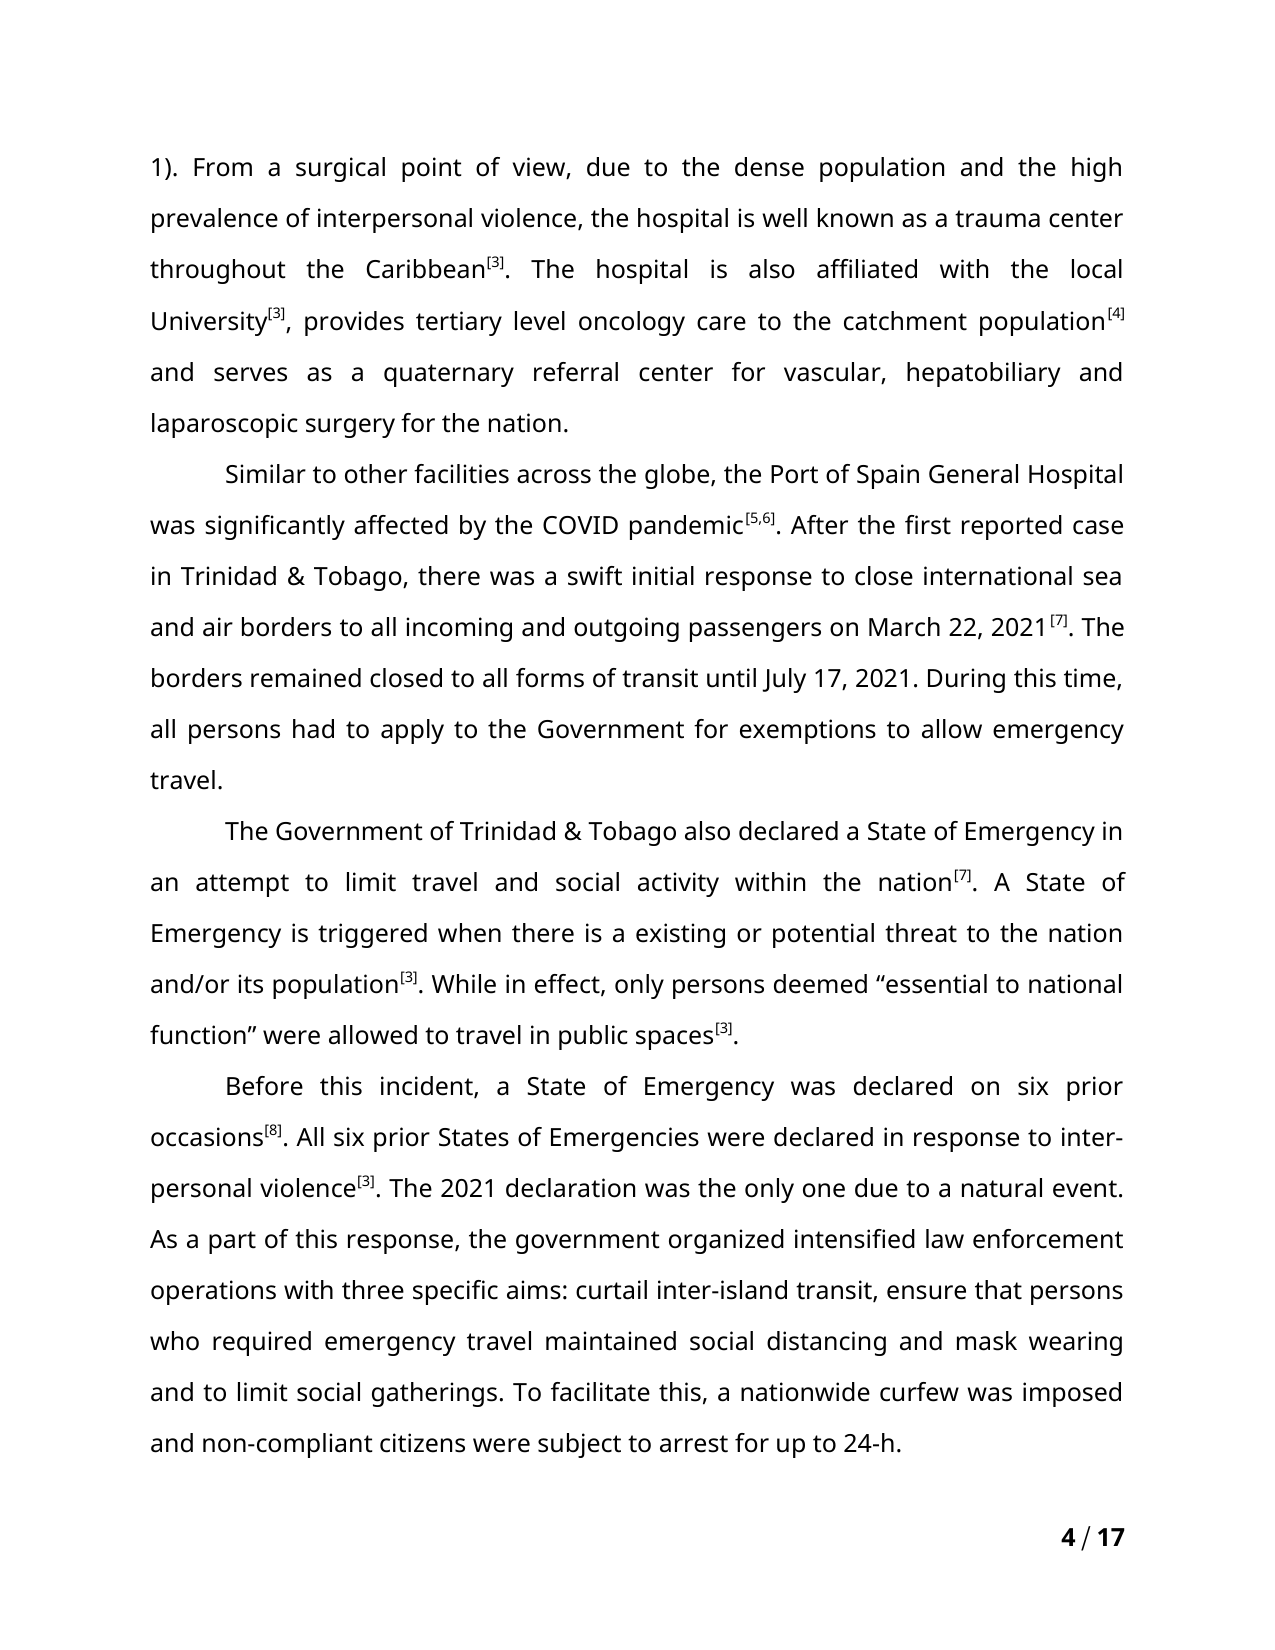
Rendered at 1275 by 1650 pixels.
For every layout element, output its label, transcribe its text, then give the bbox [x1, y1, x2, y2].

text Before this incident, a State of Emergency was declared on six prior occasions[8]. All six prior States of Emergencies were declared in response to inter-personal violence[3]. The 2021 declaration was the only one due to a natural event. As a part of this response, the government organized intensified law enforcement operations with three specific aims: curtail inter-island transit, ensure that persons who required emergency travel maintained social distancing and mask wearing and to limit social gatherings. To facilitate this, a nationwide curfew was imposed and non-compliant citizens were subject to arrest for up to 24-h. [150, 1069, 1125, 1460]
text The Government of Trinidad & Tobago also declared a State of Emergency in an attempt to limit travel and social activity within the nation[7]. A State of Emergency is triggered when there is a existing or potential threat to the nation and/or its population[3]. While in effect, only persons deemed “essential to national function” were allowed to travel in public spaces[3]. [150, 813, 1125, 1052]
text Similar to other facilities across the globe, the Port of Spain General Hospital was significantly affected by the COVID pandemic[5,6]. After the first reported case in Trinidad & Tobago, there was a swift initial response to close international sea and air borders to all incoming and outgoing passengers on March 22, 2021[7]. The borders remained closed to all forms of transit until July 17, 2021. During this time, all persons had to apply to the Government for exemptions to allow emergency travel. [150, 456, 1125, 797]
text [150, 150, 1125, 439]
